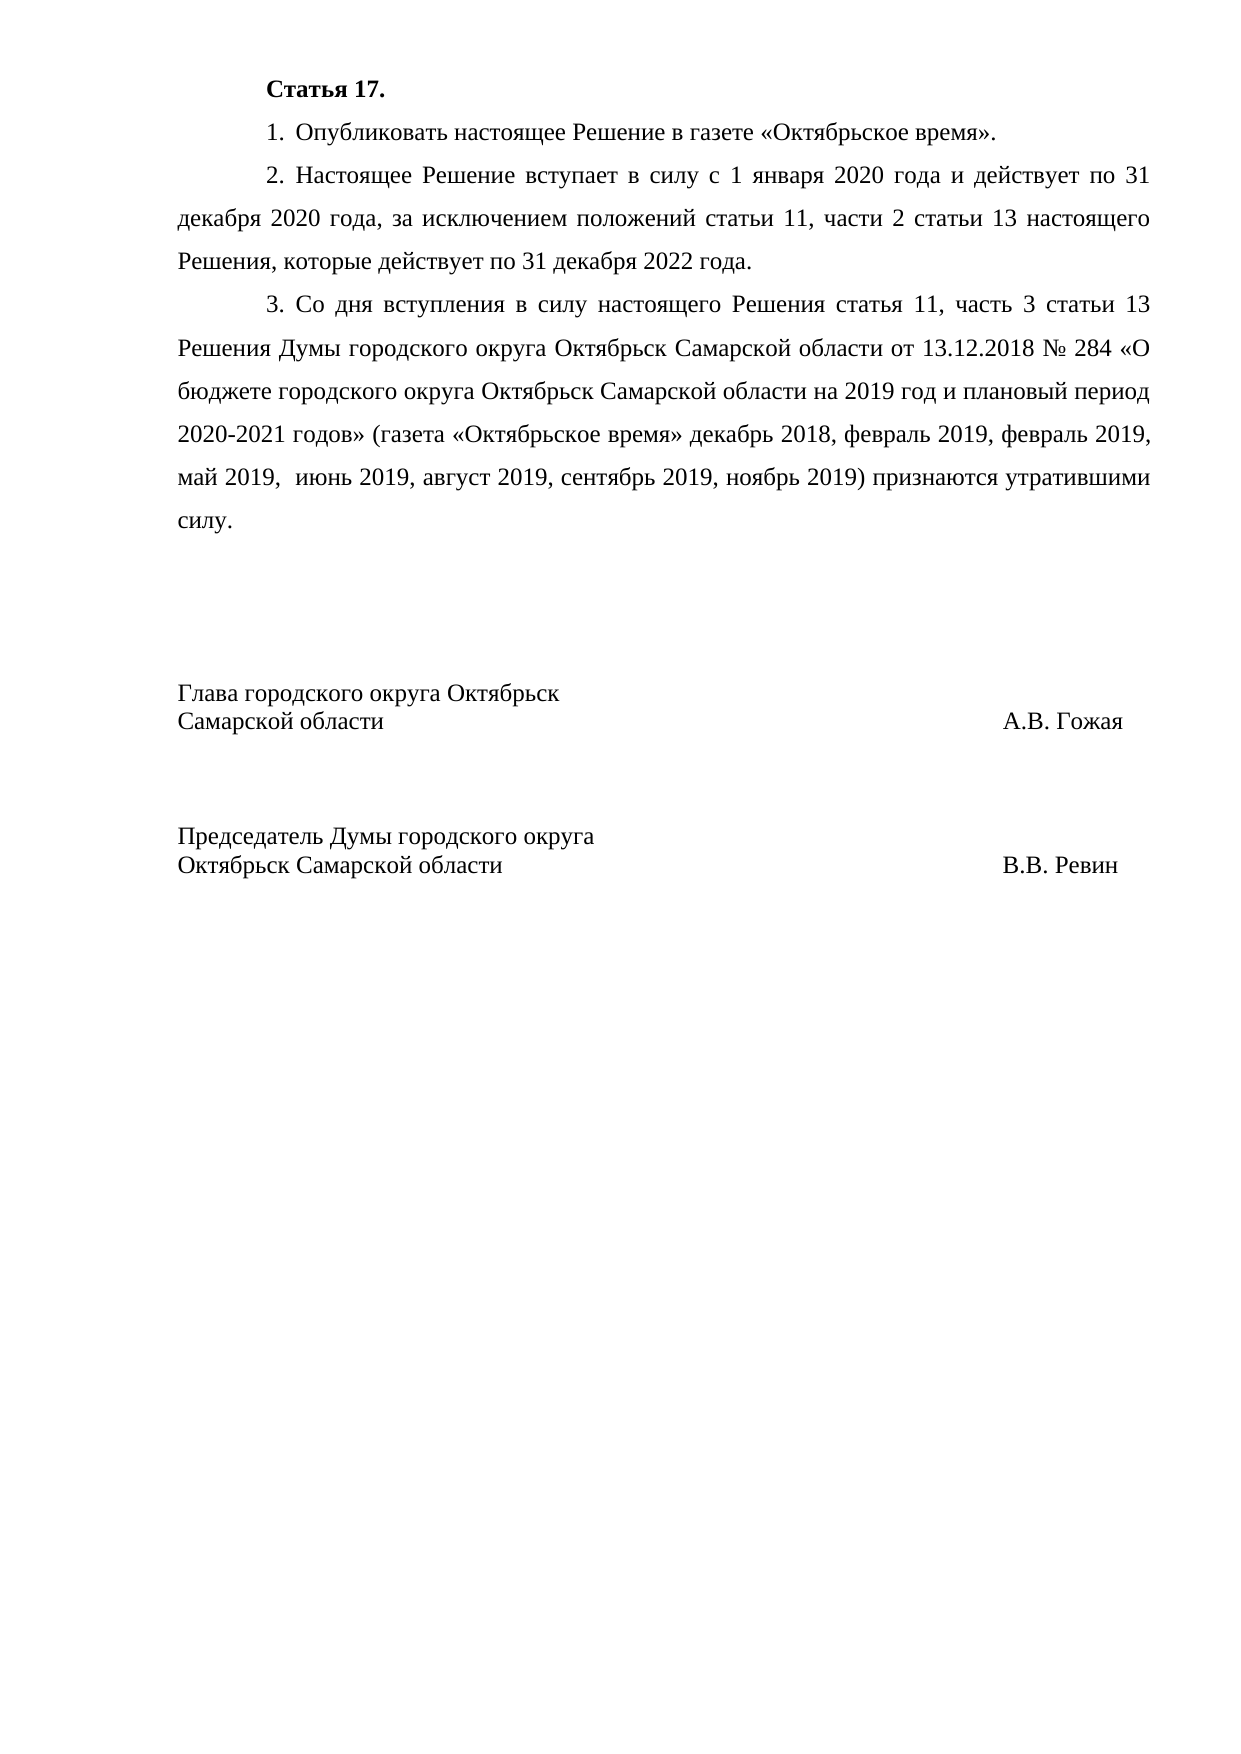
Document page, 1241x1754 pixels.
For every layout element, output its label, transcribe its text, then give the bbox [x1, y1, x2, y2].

text Председатель Думы городского округа [177, 821, 1152, 850]
list Со дня вступления в силу настоящего Решения статья 11, часть 3 статьи 13 Решения Думы городского округа Октябрьск Самарской области от 13.12.2018 № 284 «О бюджете городского округа Октябрьск Самарской области на 2019 год и плановый период 2020-2021 годов» (газета «Октябрьское время» декабрь 2018, февраль 2019, февраль 2019, май 2019, июнь 2019, август 2019, сентябрь 2019, ноябрь 2019) признаются утратившими силу. [177, 289, 1152, 534]
list Настоящее Решение вступает в силу с 1 января 2020 года и действует по 31 декабря 2020 года, за исключением положений статьи 11, части 2 статьи 13 настоящего Решения, которые действует по 31 декабря 2022 года. [177, 160, 1152, 275]
text Статья 17. [177, 74, 1152, 103]
text Самарской области А.В. Гожая [177, 706, 1152, 735]
text Глава городского округа Октябрьск [177, 678, 1152, 706]
list Опубликовать настоящее Решение в газете «Октябрьское время». [266, 117, 1152, 146]
text Октябрьск Самарской области В.В. Ревин [177, 850, 1152, 879]
